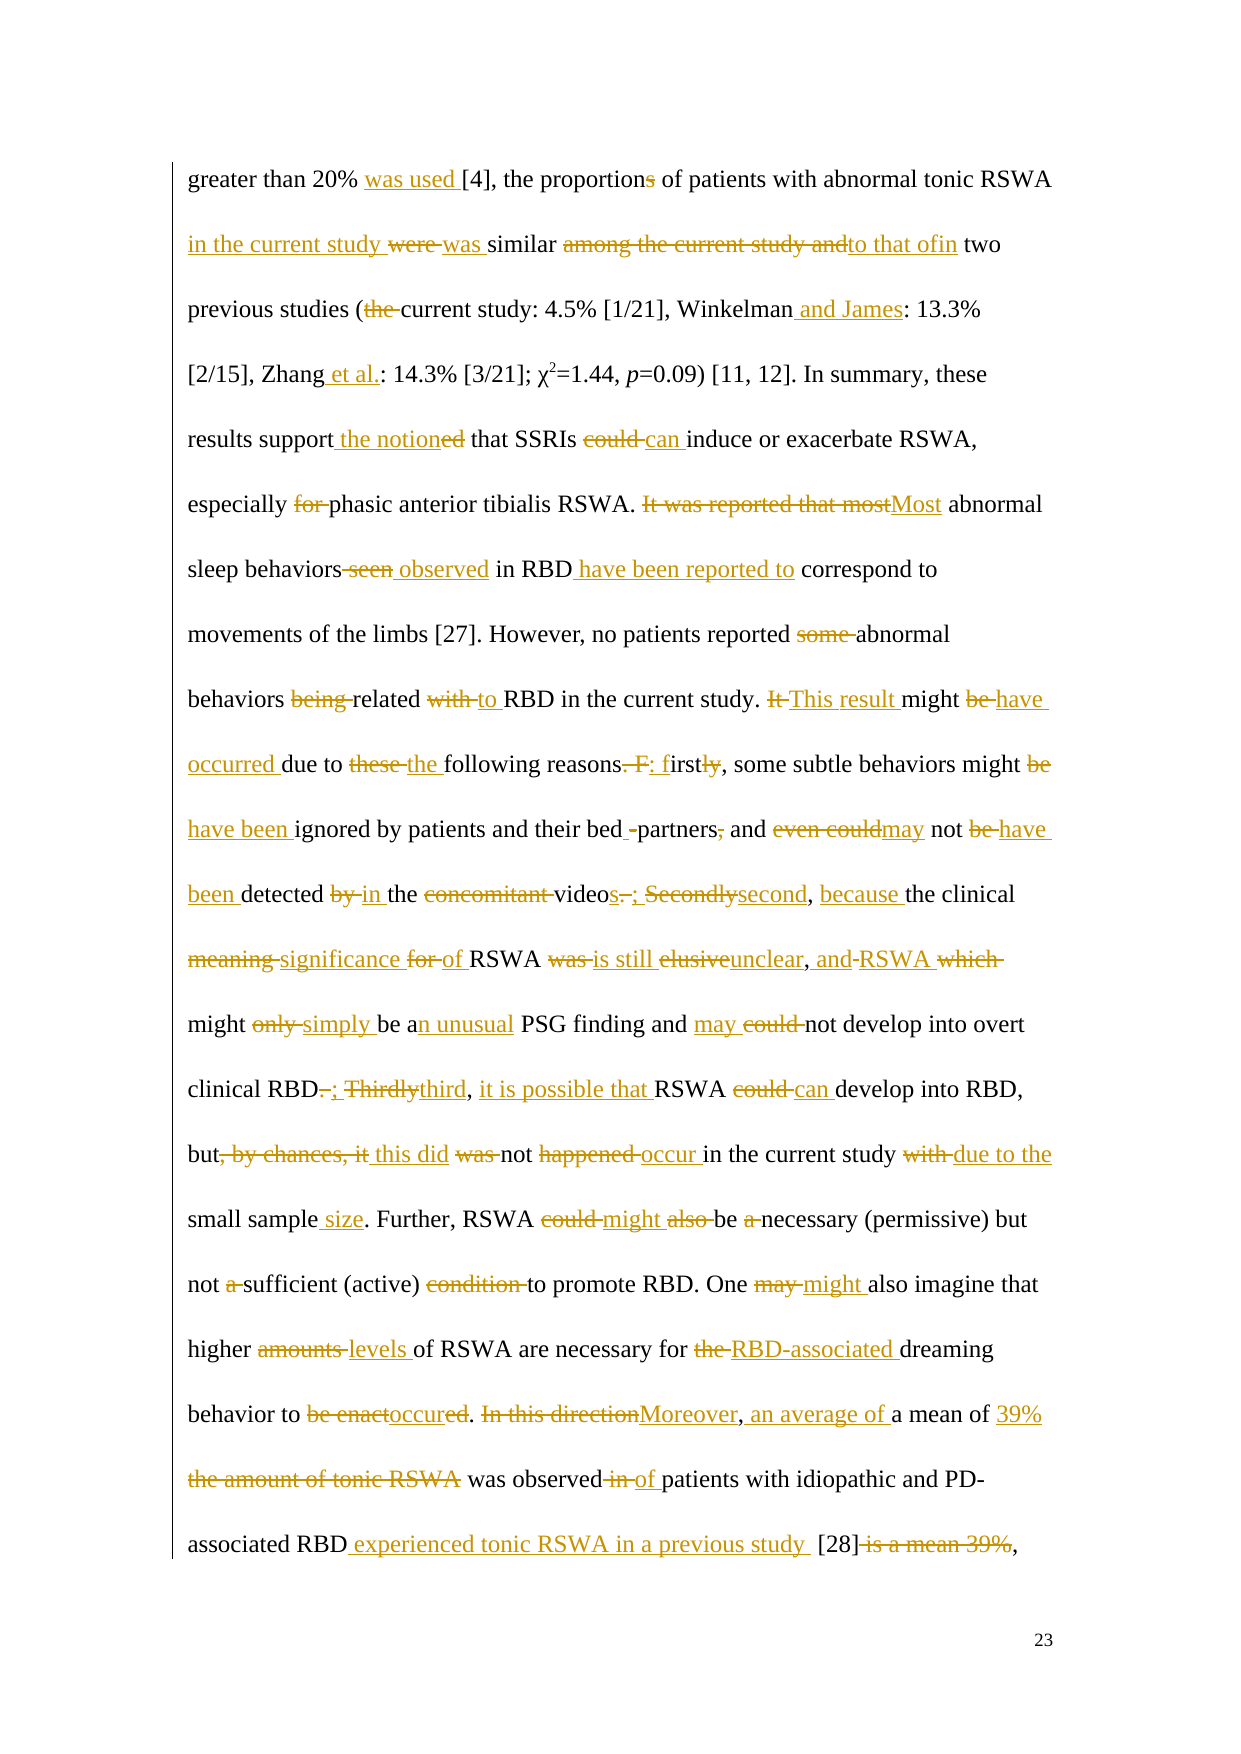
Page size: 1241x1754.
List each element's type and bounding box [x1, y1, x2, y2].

text [187, 162, 1053, 1559]
